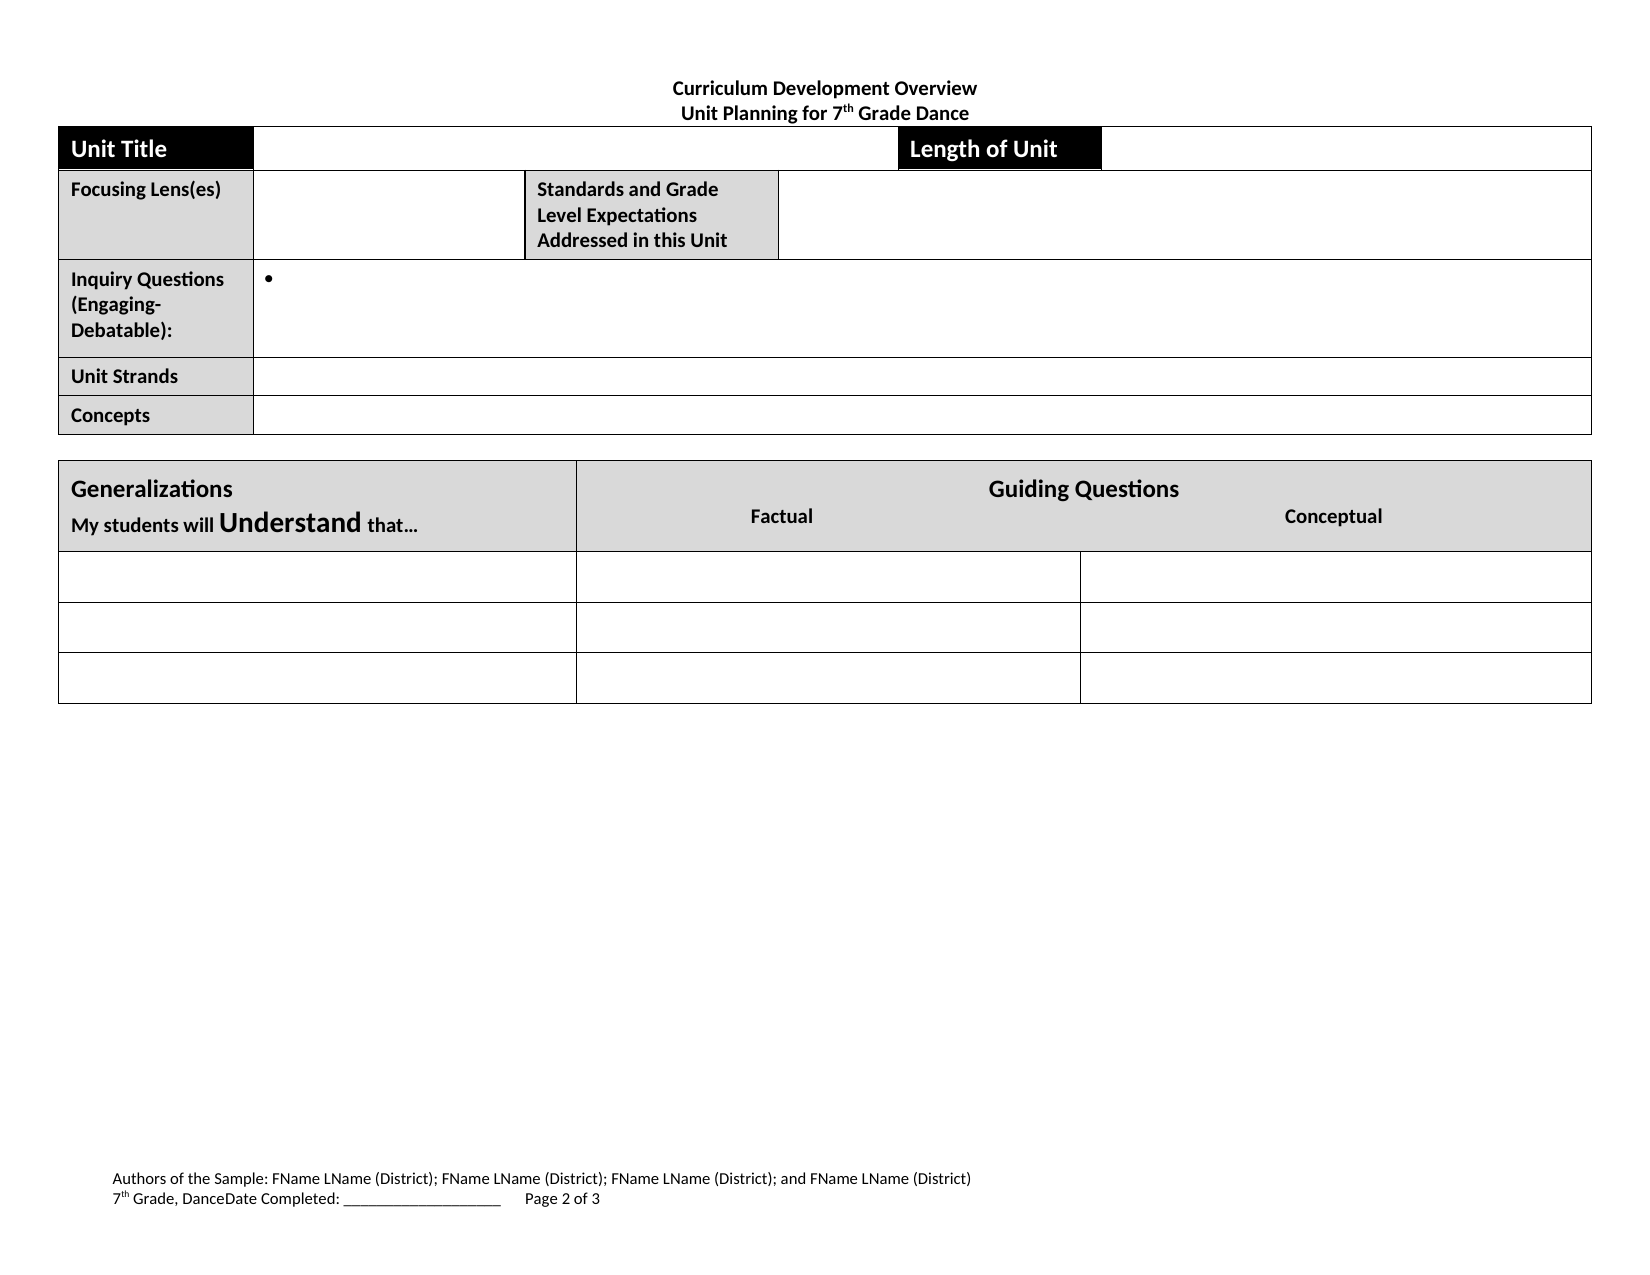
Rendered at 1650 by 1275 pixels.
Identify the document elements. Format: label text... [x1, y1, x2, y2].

table_header Generalizations My students will Understand that… [59, 461, 576, 551]
table_cell [1081, 603, 1591, 652]
table_cell [779, 171, 1591, 259]
table_cell [59, 653, 576, 703]
table_cell Inquiry Questions (Engaging- Debatable): [59, 260, 253, 357]
table_cell [1081, 653, 1591, 703]
table_cell Unit Strands [59, 358, 253, 395]
table_cell Standards and Grade Level Expectations Addressed in this Unit [526, 171, 778, 259]
table_cell [577, 653, 1080, 703]
table_cell [1081, 552, 1591, 602]
table_header [1102, 127, 1591, 169]
table_header Length of Unit [899, 127, 1101, 169]
table_cell [254, 358, 1591, 395]
table_cell [59, 603, 576, 652]
table_header Unit Title [59, 127, 253, 169]
table_cell [254, 396, 1591, 434]
table_cell [577, 552, 1080, 602]
table_cell [577, 603, 1080, 652]
table_cell [254, 260, 1591, 357]
table_cell [254, 171, 524, 259]
table_cell [59, 552, 576, 602]
table_header [254, 127, 898, 169]
table_cell Concepts [59, 396, 253, 434]
table_header Guiding Questions Factual Conceptual [577, 461, 1591, 551]
table_cell Focusing Lens(es) [59, 171, 253, 259]
